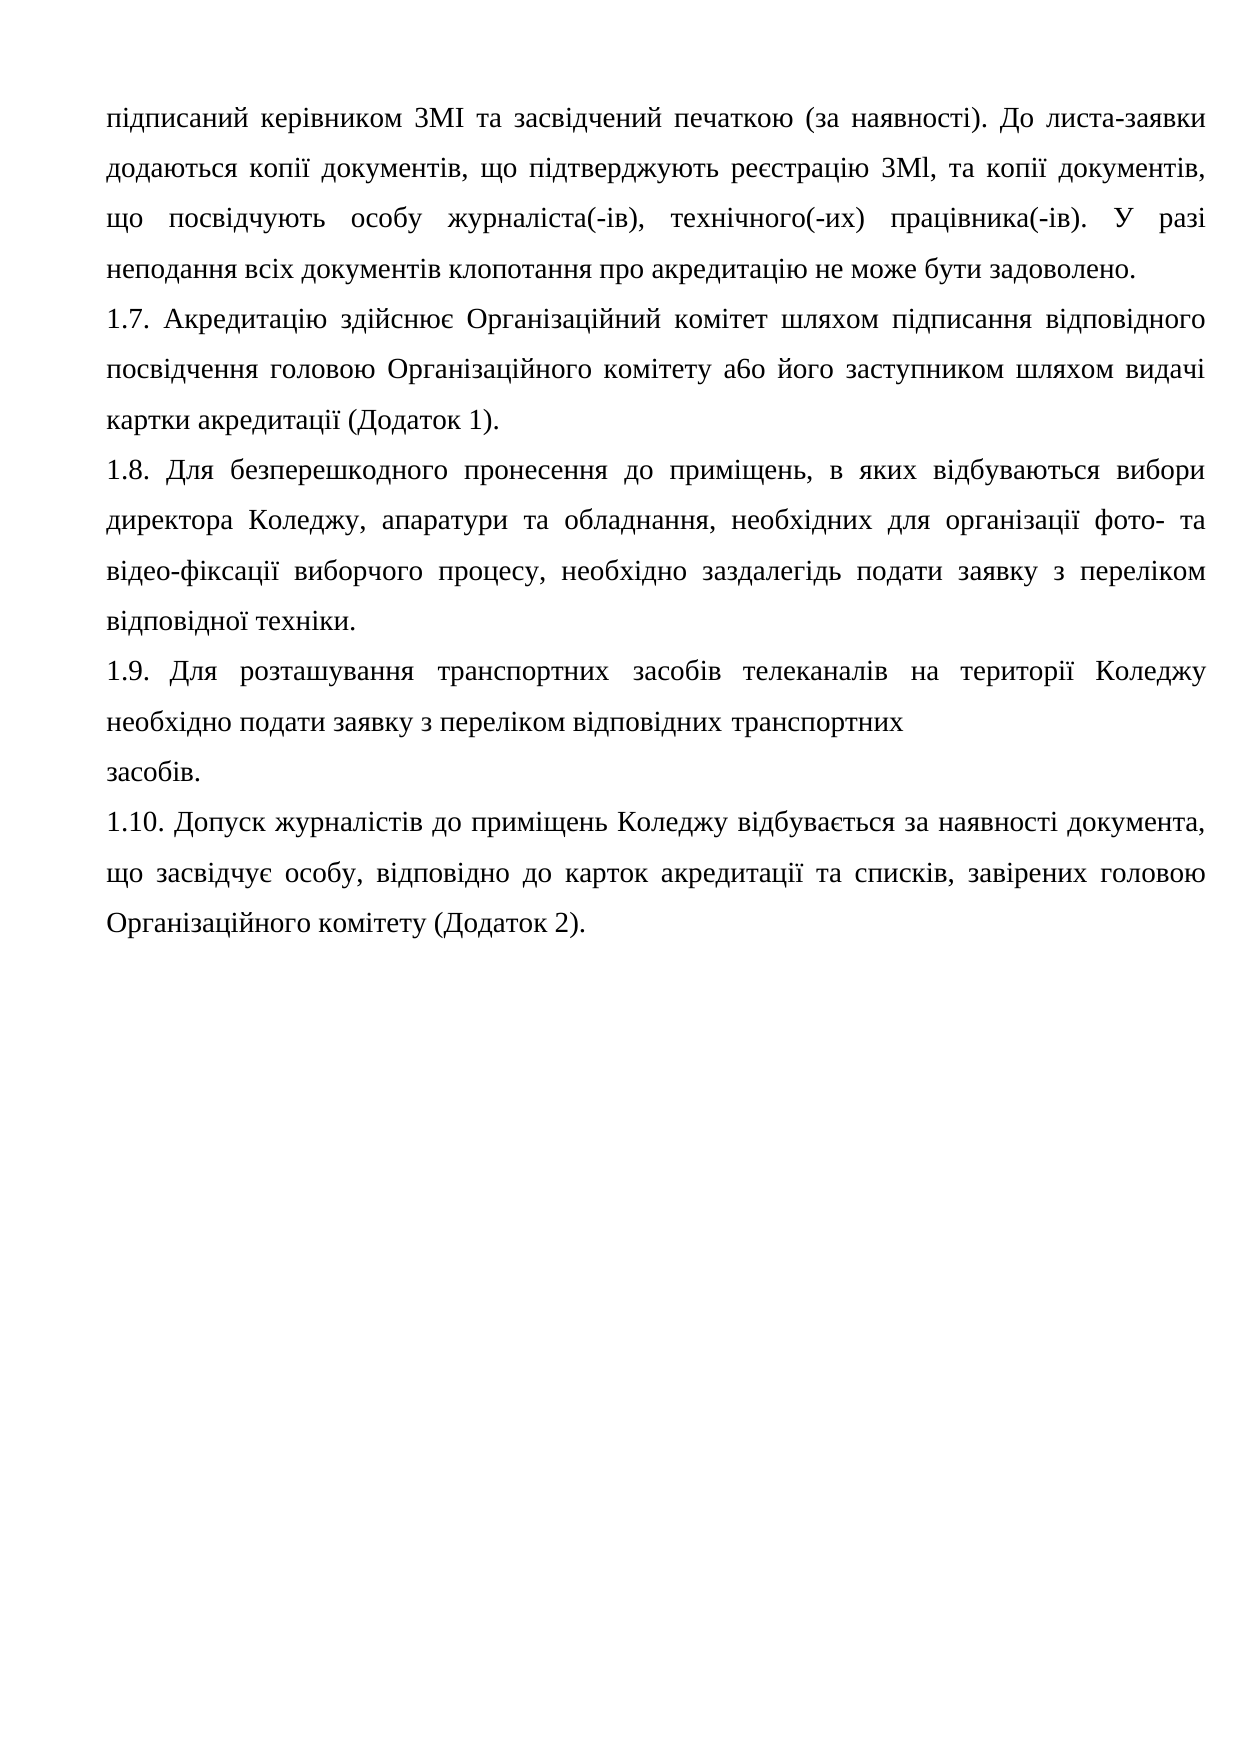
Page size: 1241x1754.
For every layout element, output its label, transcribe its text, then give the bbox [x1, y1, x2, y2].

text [106, 100, 1207, 284]
text 1.8. Для безперешкодного пронесення до приміщень, в яких відбуваються вибори директора Коледжу, апаратури та обладнання, необхідних для організації фото- та відео-фіксації виборчого процесу, необхідно заздалегідь подати заявку з переліком відповідної техніки. [106, 452, 1207, 637]
text засобів. [106, 754, 1207, 788]
text 1.10. Допуск журналістів до приміщень Коледжу відбувається за наявності документа, що засвідчує особу, відповідно до карток акредитації та списків, завірених головою Організаційного комітету (Додаток 2). [106, 804, 1207, 938]
text 1.9. Для розташування транспортних засобів телеканалів на території Коледжу необхідно подати заявку з переліком відповідних транспортних [106, 653, 1207, 737]
text 1.7. Акредитацію здійснює Організаційний комітет шляхом підписання відповідного посвідчення головою Організаційного комітету a6o його заступником шляхом видачі картки акредитації (Додаток 1). [106, 301, 1207, 435]
